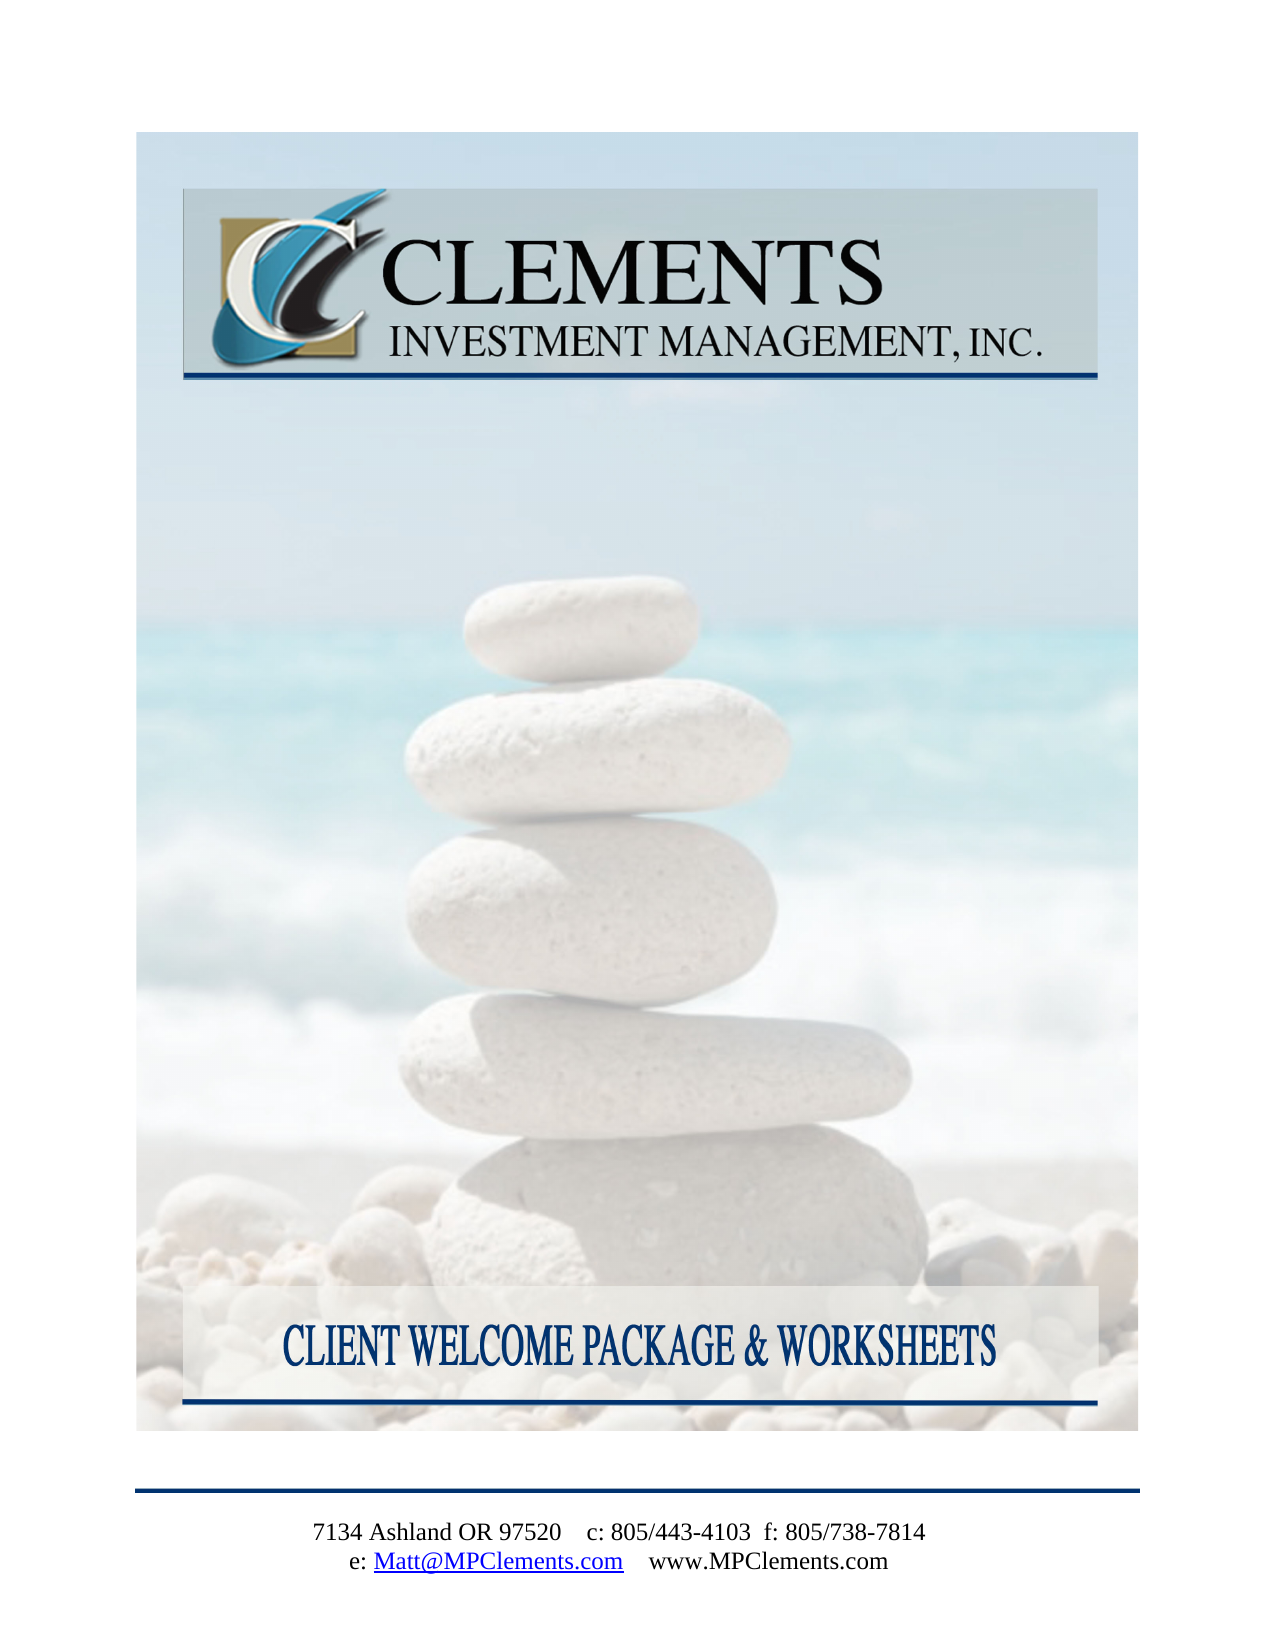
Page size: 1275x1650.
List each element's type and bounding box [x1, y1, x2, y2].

picture [135, 1488, 1140, 1493]
picture [136, 132, 1138, 1429]
